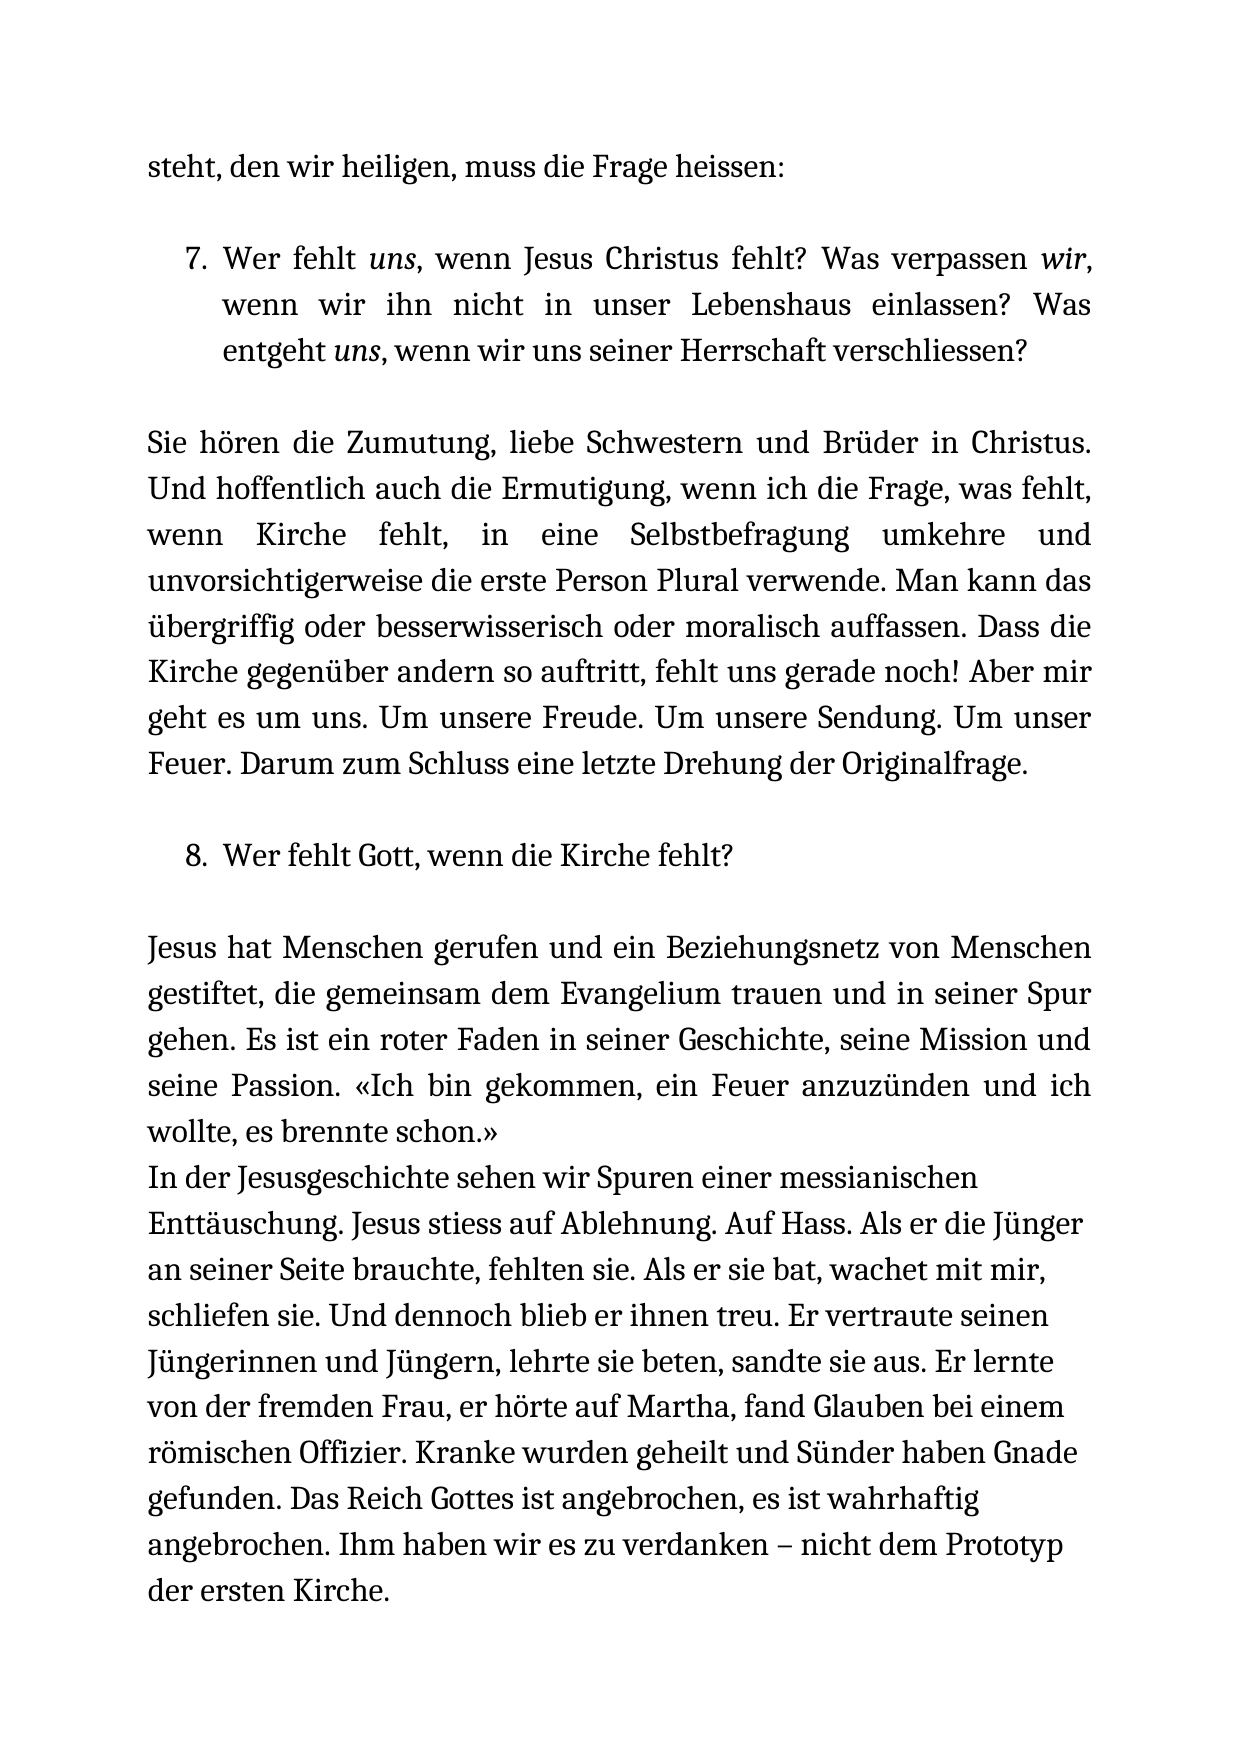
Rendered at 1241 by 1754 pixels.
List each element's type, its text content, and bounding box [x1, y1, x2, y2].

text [148, 148, 1093, 186]
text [148, 1158, 1093, 1610]
list Wer fehlt Gott, wenn die Kirche fehlt? [185, 837, 1093, 875]
list Wer fehlt uns, wenn Jesus Christus fehlt? Was verpassen wir, wenn wir ihn nicht in unser Lebenshaus einlassen? Was entgeht uns, wenn wir uns seiner Herrschaft verschliessen? [185, 239, 1093, 370]
text Sie hören die Zumutung, liebe Schwestern und Brüder in Christus. Und hoffentlich auch die Ermutigung, wenn ich die Frage, was fehlt, wenn Kirche fehlt, in eine Selbstbefragung umkehre und unvorsichtigerweise die erste Person Plural verwende. Man kann das übergriffig oder besserwisserisch oder moralisch auffassen. Dass die Kirche gegenüber andern so auftritt, fehlt uns gerade noch! Aber mir geht es um uns. Um unsere Freude. Um unsere Sendung. Um unser Feuer. Darum zum Schluss eine letzte Drehung der Originalfrage. [148, 423, 1093, 783]
text Jesus hat Menschen gerufen und ein Beziehungsnetz von Menschen gestiftet, die gemeinsam dem Evangelium trauen und in seiner Spur gehen. Es ist ein roter Faden in seiner Geschichte, seine Mission und seine Passion. «Ich bin gekommen, ein Feuer anzuzünden und ich wollte, es brennte schon.» [148, 928, 1093, 1151]
